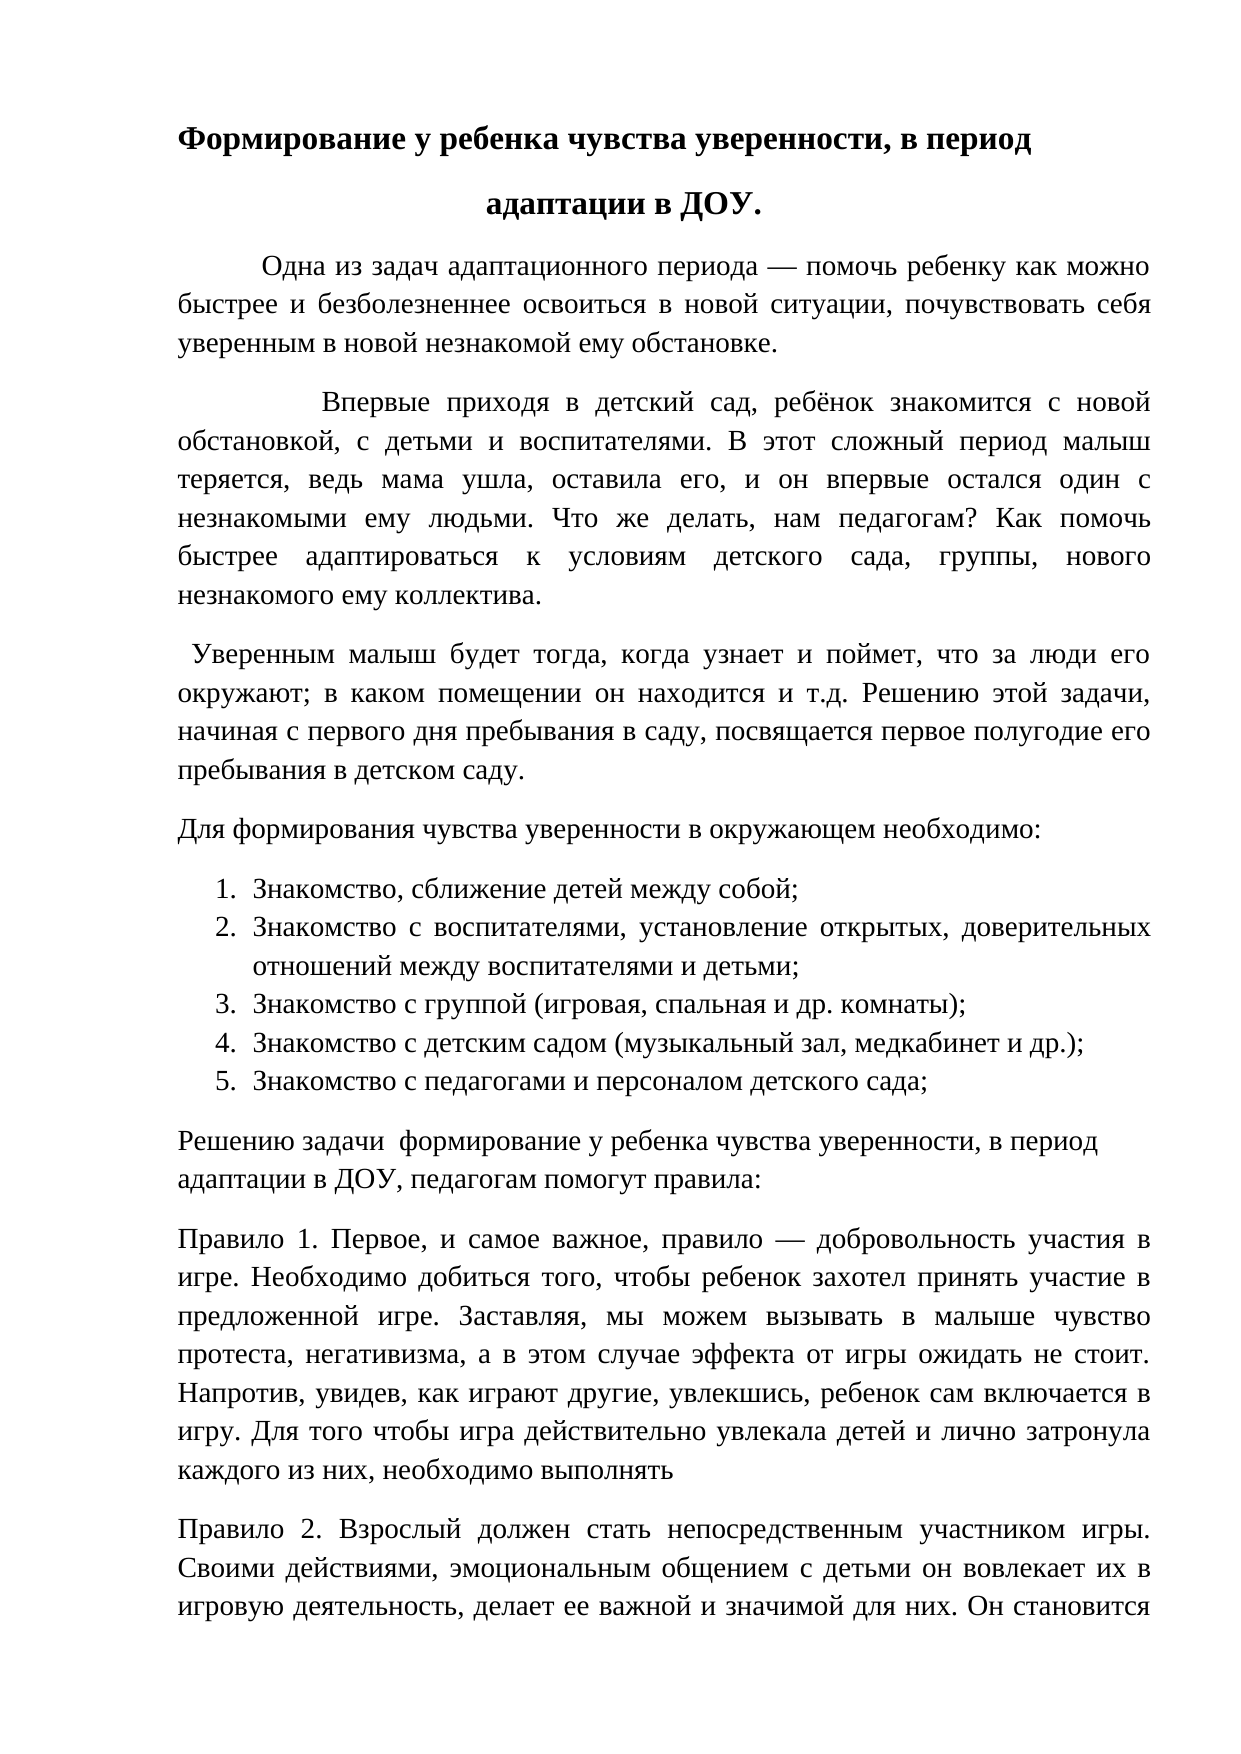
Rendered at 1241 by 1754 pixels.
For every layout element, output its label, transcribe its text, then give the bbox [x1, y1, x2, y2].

list Знакомство с педагогами и персоналом детского сада; [215, 1063, 1152, 1097]
text Решению задачи формирование у ребенка чувства уверенности, в период адаптации в ДОУ, педагогам помогут правила: [177, 1123, 1152, 1195]
text Впервые приходя в детский сад, ребёнок знакомится с новой обстановкой, с детьми и воспитателями. В этот сложный период малыш теряется, ведь мама ушла, оставила его, и он впервые остался один с незнакомыми ему людьми. Что же делать, нам педагогам? Как помочь быстрее адаптироваться к условиям детского сада, группы, нового незнакомого ему коллектива. [177, 384, 1152, 611]
list Знакомство с воспитателями, установление открытых, доверительных отношений между воспитателями и детьми; [215, 909, 1152, 981]
text Правило 1. Первое, и самое важное, правило — добровольность участия в игре. Необходимо добиться того, чтобы ребенок захотел принять участие в предложенной игре. Заставляя, мы можем вызывать в малыше чувство протеста, негативизма, а в этом случае эффекта от игры ожидать не стоит. Напротив, увидев, как играют другие, увлекшись, ребенок сам включается в игру. Для того чтобы игра действительно увлекала детей и лично затронула каждого из них, необходимо выполнять [177, 1221, 1152, 1486]
text Одна из задач адаптационного периода — помочь ребенку как можно быстрее и безболезненнее освоиться в новой ситуации, почувствовать себя уверенным в новой незнакомой ему обстановке. [177, 248, 1152, 358]
list Знакомство, сближение детей между собой; [215, 871, 1152, 904]
text адаптации в ДОУ. [177, 183, 1152, 221]
list Знакомство с группой (игровая, спальная и др. комнаты); [215, 986, 1152, 1020]
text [177, 1511, 1152, 1622]
text Для формирования чувства уверенности в окружающем необходимо: [177, 811, 1152, 845]
text Уверенным малыш будет тогда, когда узнает и поймет, что за люди его окружают; в каком помещении он находится и т.д. Решению этой задачи, начиная с первого дня пребывания в саду, посвящается первое полугодие его пребывания в детском саду. [177, 636, 1152, 786]
list Знакомство с детским садом (музыкальный зал, медкабинет и др.); [215, 1025, 1152, 1058]
text Формирование у ребенка чувства уверенности, в период [177, 118, 1152, 156]
